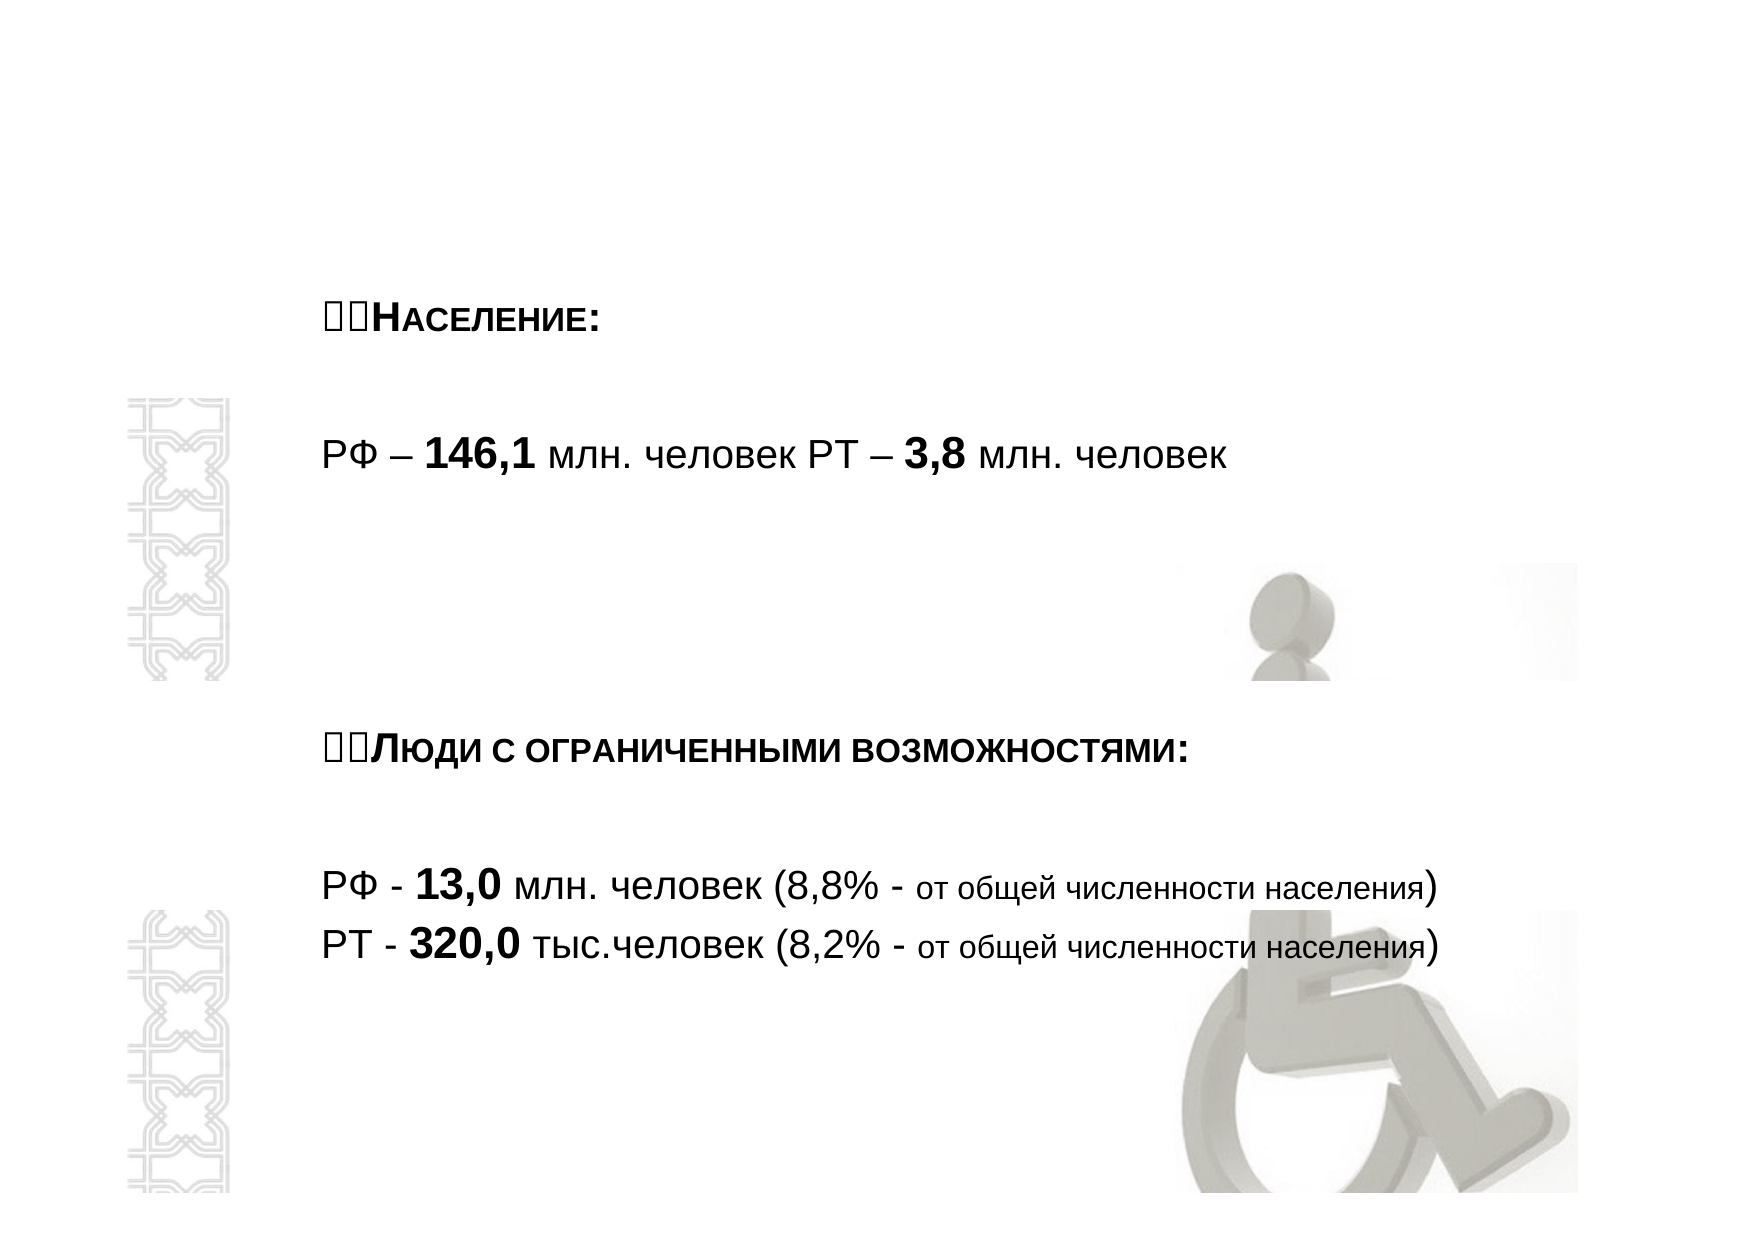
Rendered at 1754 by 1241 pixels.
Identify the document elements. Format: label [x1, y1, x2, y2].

picture [127, 910, 1628, 1193]
picture [127, 398, 1628, 681]
